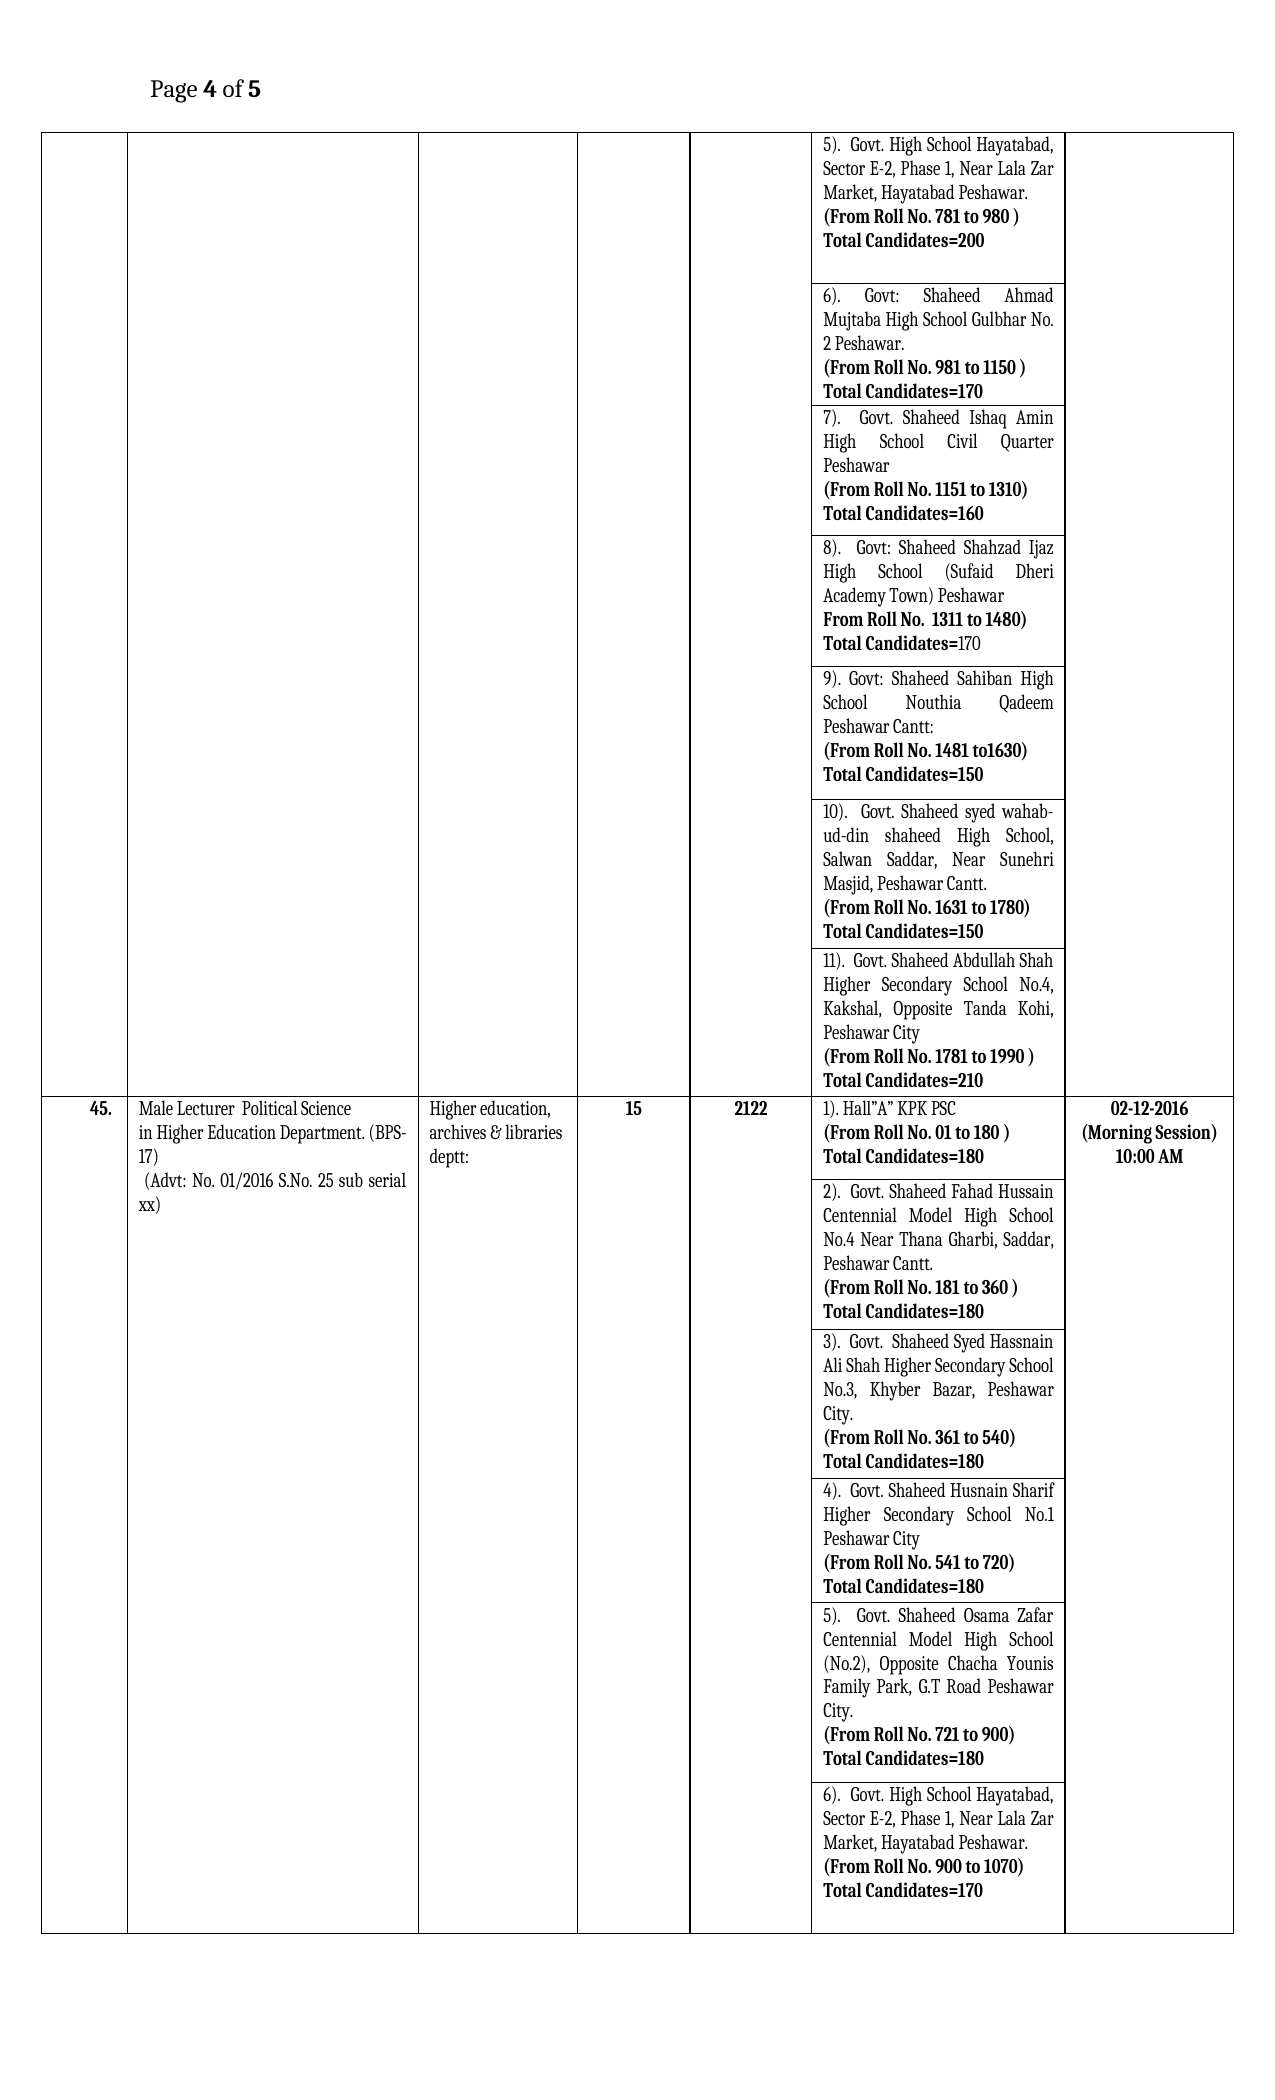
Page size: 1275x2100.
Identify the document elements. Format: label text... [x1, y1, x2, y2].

table_cell Higher education, archives & libraries deptt: [419, 1097, 577, 1933]
table_cell 1). Hall”A” KPK PSC (From Roll No. 01 to 180 ) Total Candidates=180 [812, 1097, 1064, 1179]
table_cell 4). Govt. Shaheed Husnain Sharif Higher Secondary School No.1 Peshawar City (From Roll No. 541 to 720) Total Candidates=180 [812, 1479, 1064, 1602]
table_cell 8). Govt: Shaheed Shahzad Ijaz High School (Sufaid Dheri Academy Town) Peshawar From Roll No. 1311 to 1480) Total Candidates=170 [812, 536, 1064, 666]
table_cell Male Lecturer Political Science in Higher Education Department. (BPS-17) (Advt: No. 01/2016 S.No. 25 sub serial xx) [128, 1097, 418, 1933]
table_cell 3). Govt. Shaheed Syed Hassnain Ali Shah Higher Secondary School No.3, Khyber Bazar, Peshawar City. (From Roll No. 361 to 540) Total Candidates=180 [812, 1330, 1064, 1478]
table_cell 5). Govt. High School Hayatabad, Sector E-2, Phase 1, Near Lala Zar Market, Hayatabad Peshawar. (From Roll No. 781 to 980 ) Total Candidates=200 [812, 133, 1064, 283]
table_cell 02-12-2016 (Morning Session) 10:00 AM [1066, 1097, 1233, 1933]
table_cell 6). Govt. High School Hayatabad, Sector E-2, Phase 1, Near Lala Zar Market, Hayatabad Peshawar. (From Roll No. 900 to 1070) Total Candidates=170 [812, 1783, 1064, 1933]
table_cell 10). Govt. Shaheed syed wahab-ud-din shaheed High School, Salwan Saddar, Near Sunehri Masjid, Peshawar Cantt. (From Roll No. 1631 to 1780) Total Candidates=150 [812, 800, 1064, 948]
table_cell 9). Govt: Shaheed Sahiban High School Nouthia Qadeem Peshawar Cantt: (From Roll No. 1481 to1630) Total Candidates=150 [812, 667, 1064, 798]
table_cell 11). Govt. Shaheed Abdullah Shah Higher Secondary School No.4, Kakshal, Opposite Tanda Kohi, Peshawar City (From Roll No. 1781 to 1990 ) Total Candidates=210 [812, 949, 1064, 1096]
table_cell 6). Govt: Shaheed Ahmad Mujtaba High School Gulbhar No. 2 Peshawar. (From Roll No. 981 to 1150 ) Total Candidates=170 [812, 284, 1064, 404]
table_cell 15 [578, 1097, 689, 1933]
table_cell 7). Govt. Shaheed Ishaq Amin High School Civil Quarter Peshawar (From Roll No. 1151 to 1310) Total Candidates=160 [812, 406, 1064, 535]
table_cell 2122 [691, 1097, 811, 1933]
table_cell 2). Govt. Shaheed Fahad Hussain Centennial Model High School No.4 Near Thana Gharbi, Saddar, Peshawar Cantt. (From Roll No. 181 to 360 ) Total Candidates=180 [812, 1180, 1064, 1329]
table_cell 5). Govt. Shaheed Osama Zafar Centennial Model High School (No.2), Opposite Chacha Younis Family Park, G.T Road Peshawar City. (From Roll No. 721 to 900) Total Candidates=180 [812, 1603, 1064, 1782]
table_cell [42, 1097, 127, 1933]
